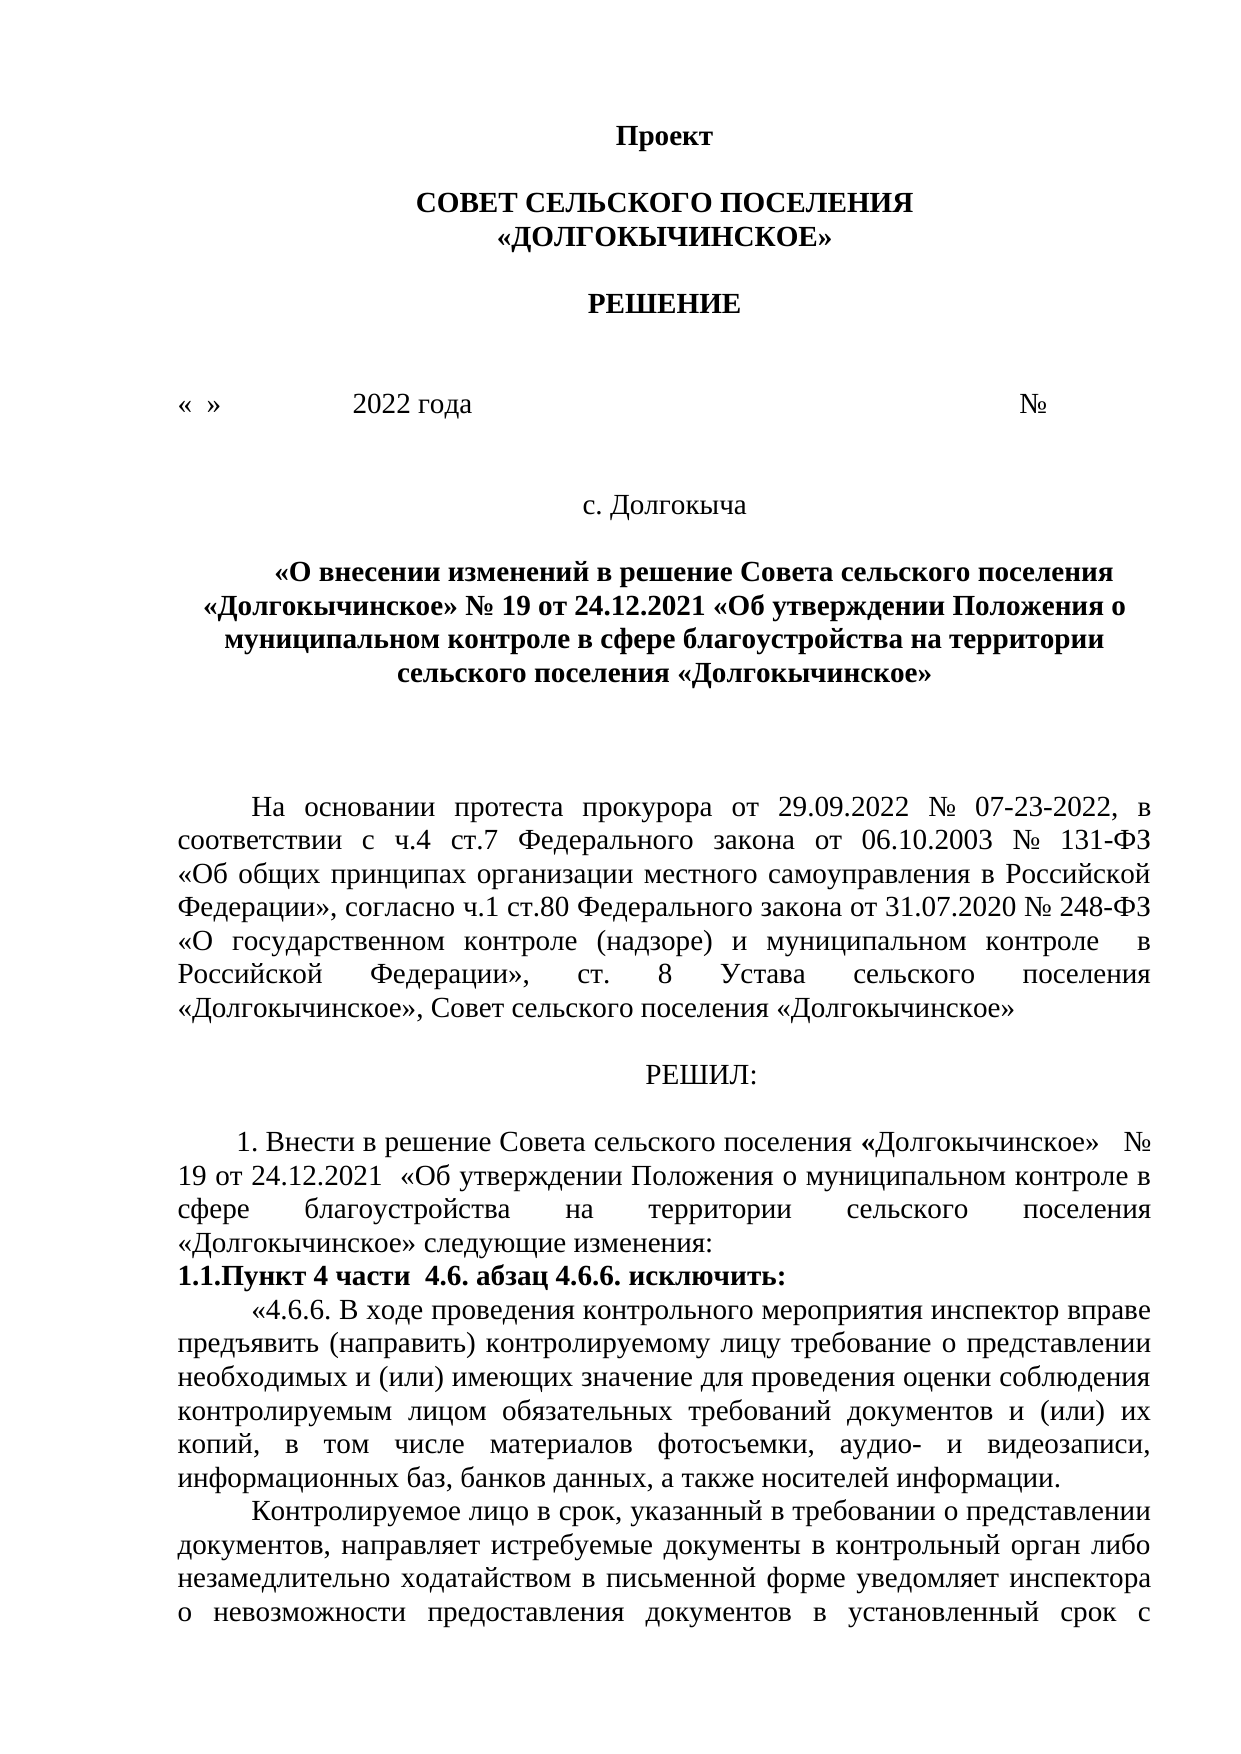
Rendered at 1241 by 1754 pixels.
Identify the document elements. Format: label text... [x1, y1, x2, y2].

text 1.1.Пункт 4 части 4.6. абзац 4.6.6. исключить: [177, 1258, 1152, 1292]
title Проект [177, 118, 1152, 152]
title СОВЕТ СЕЛЬСКОГО ПОСЕЛЕНИЯ [177, 185, 1152, 219]
text с. Долгокыча [177, 487, 1152, 521]
text «О внесении изменений в решение Совета сельского поселения «Долгокычинское» № 19 от 24.12.2021 «Об утверждении Положения о муниципальном контроле в сфере благоустройства на территории сельского поселения «Долгокычинское» [177, 554, 1152, 688]
title «ДОЛГОКЫЧИНСКОЕ» [177, 219, 1152, 252]
text 1. Внести в решение Совета сельского поселения «Долгокычинское» № 19 от 24.12.2021 «Об утверждении Положения о муниципальном контроле в сфере благоустройства на территории сельского поселения «Долгокычинское» следующие изменения: [177, 1124, 1152, 1258]
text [177, 1493, 1152, 1627]
text « » 2022 года № [177, 386, 1152, 420]
text «4.6.6. В ходе проведения контрольного мероприятия инспектор вправе предъявить (направить) контролируемому лицу требование о представлении необходимых и (или) имеющих значение для проведения оценки соблюдения контролируемым лицом обязательных требований документов и (или) их копий, в том числе материалов фотосъемки, аудио- и видеозаписи, информационных баз, банков данных, а также носителей информации. [177, 1292, 1152, 1493]
text На основании протеста прокурора от 29.09.2022 № 07-23-2022, в соответствии с ч.4 ст.7 Федерального закона от 06.10.2003 № 131-ФЗ «Об общих принципах организации местного самоуправления в Российской Федерации», согласно ч.1 ст.80 Федерального закона от 31.07.2020 № 248-ФЗ «О государственном контроле (надзоре) и муниципальном контроле в Российской Федерации», ст. 8 Устава сельского поселения «Долгокычинское», Совет сельского поселения «Долгокычинское» [177, 789, 1152, 1024]
text РЕШЕНИЕ [177, 286, 1152, 319]
text РЕШИЛ: [177, 1057, 1152, 1091]
